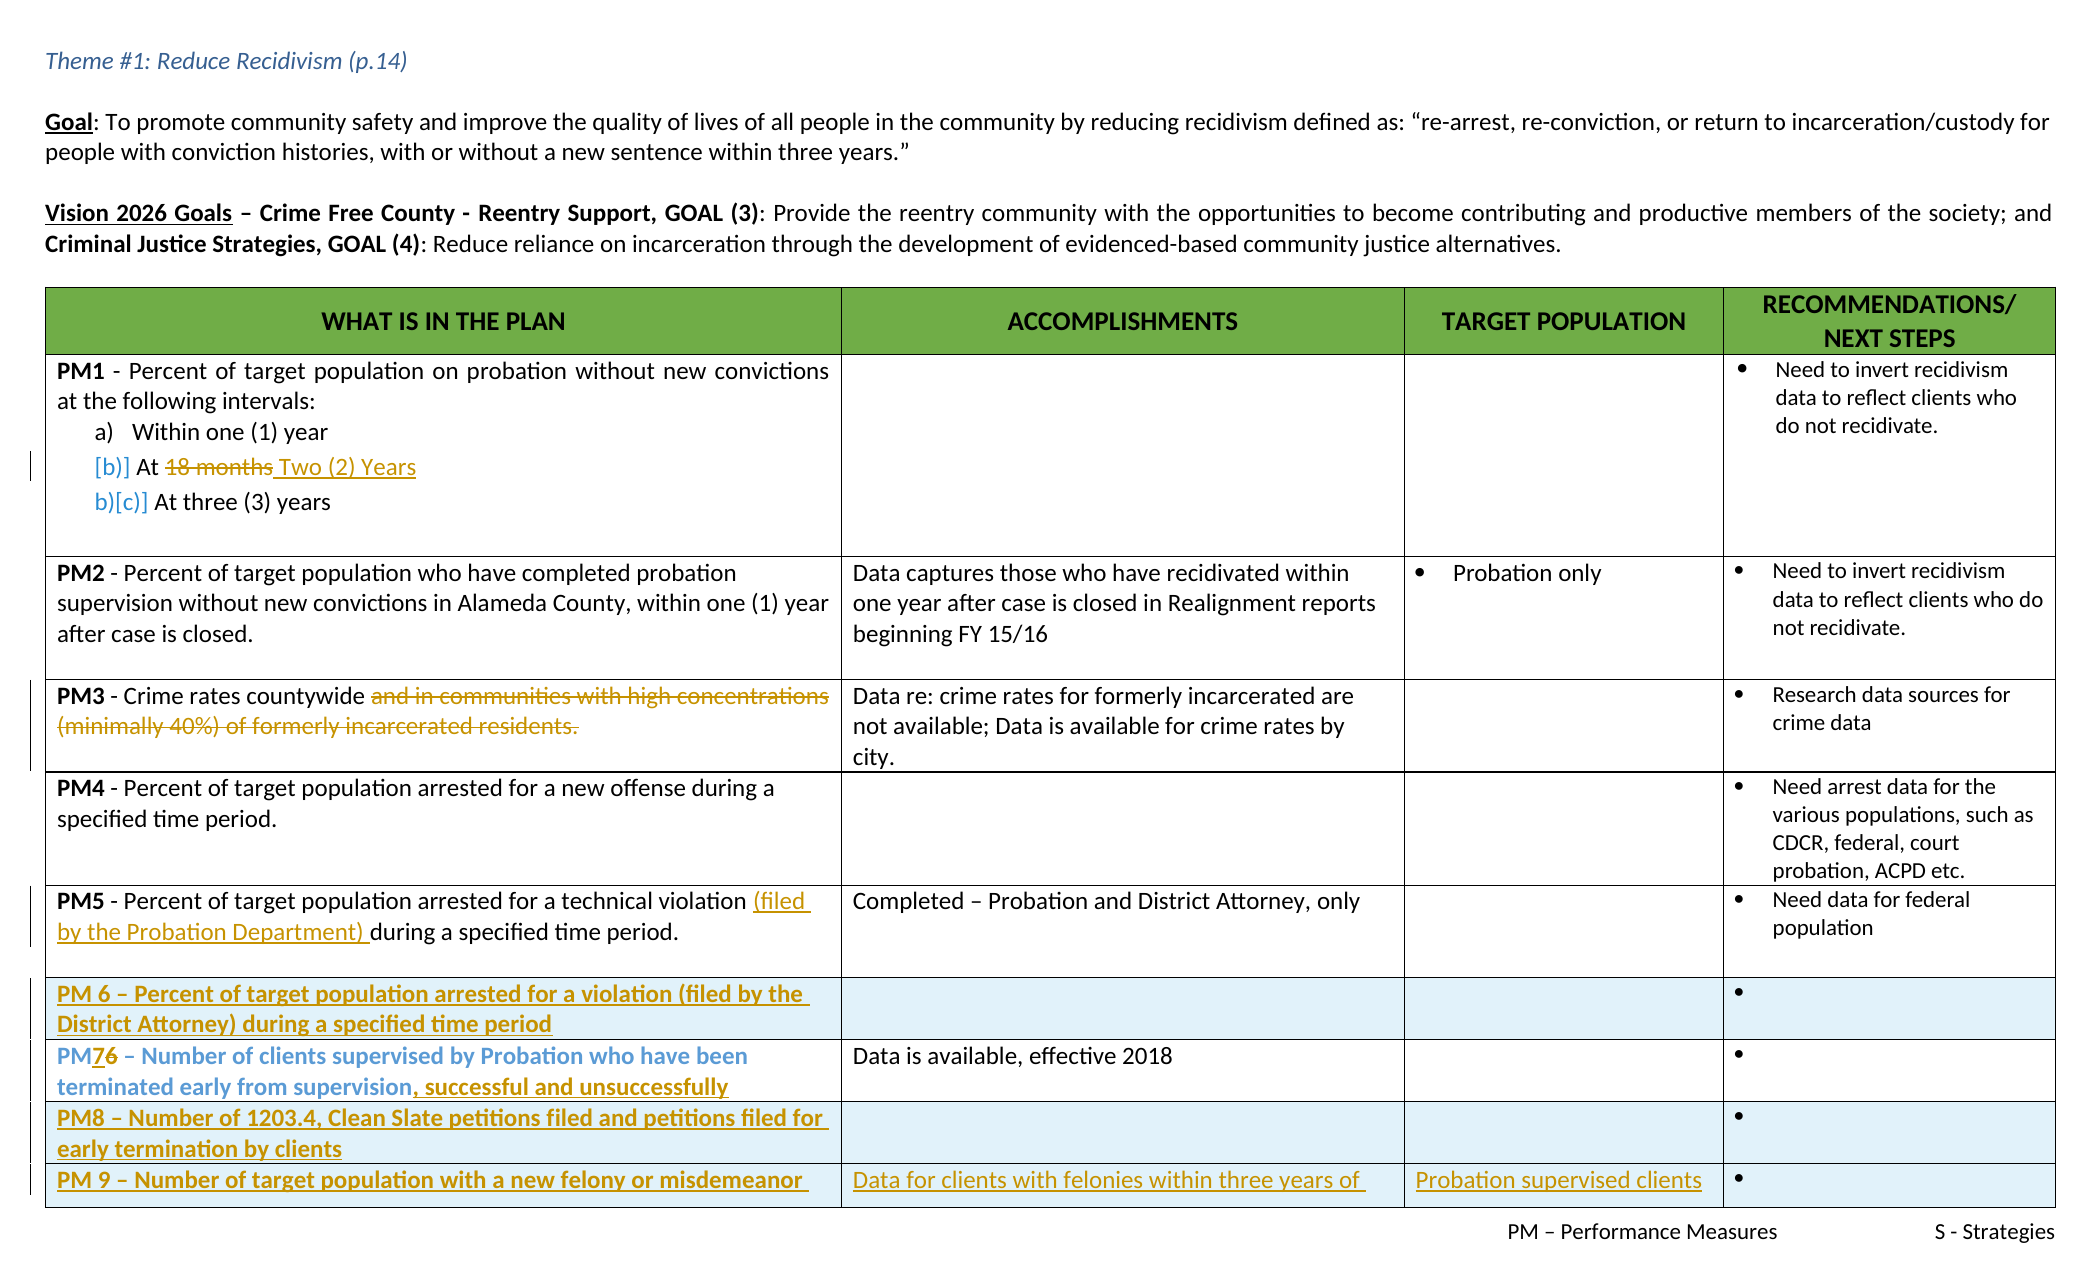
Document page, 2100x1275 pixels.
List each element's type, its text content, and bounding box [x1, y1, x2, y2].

table_cell Data captures those who have recidivated within one year after case is closed in Realignment reports beginning FY 15/16 [842, 557, 1404, 679]
table_cell [1405, 773, 1723, 884]
table_header RECOMMENDATIONS/NEXT STEPS [1724, 288, 2055, 354]
table_cell PM4 - Percent of target population arrested for a new offense during a specified time period. [46, 773, 841, 884]
text Goal: To promote community safety and improve the quality of lives of all people in the community by reducing recidivism defined as: “re-arrest, re-conviction, or return to incarceration/custody for people with conviction histories, with or without a new sentence within three years.” [45, 106, 2055, 167]
table_cell Need to invert recidivism data to reflect clients who do not recidivate. [1724, 355, 2055, 556]
table_cell PM1 - Percent of target population on probation without new convictions at the following intervals: Within one (1) year At At three (3) years [46, 355, 841, 556]
text Vision 2026 Goals – Crime Free County - Reentry Support, GOAL (3): Provide the reentry community with the opportunities to become contributing and productive members of the society; and Criminal Justice Strategies, GOAL (4): Reduce reliance on incarceration through the development of evidenced-based community justice alternatives. [45, 198, 2055, 259]
table_cell Need data for federal population [1724, 886, 2055, 977]
table_cell Data is available, effective 2018 [842, 1040, 1404, 1101]
text Theme #1: Reduce Recidivism (p.14) [45, 45, 2055, 76]
table_cell Need arrest data for the various populations, such as CDCR, federal, court probation, ACPD etc. [1724, 773, 2055, 884]
table_cell PM3 - Crime rates countywide [46, 680, 841, 771]
table_cell PM2 - Percent of target population who have completed probation supervision without new convictions in Alameda County, within one (1) year after case is closed. [46, 557, 841, 679]
table_cell Completed – Probation and District Attorney, only [842, 886, 1404, 977]
table_cell [1724, 1040, 2055, 1101]
table_header WHAT IS IN THE PLAN [46, 288, 841, 354]
table_cell Data re: crime rates for formerly incarcerated are not available; Data is available for crime rates by city. [842, 680, 1404, 771]
table_cell [1405, 680, 1723, 771]
table_cell [1405, 886, 1723, 977]
table_cell PM – Number of clients supervised by Probation who have been terminated early from supervision [46, 1040, 841, 1101]
table_cell Need to invert recidivism data to reflect clients who do not recidivate. [1724, 557, 2055, 679]
table_cell Research data sources for crime data [1724, 680, 2055, 771]
table_cell PM5 - Percent of target population arrested for a technical violation during a specified time period. [46, 886, 841, 977]
table_cell [1405, 355, 1723, 556]
table_cell [1405, 1040, 1723, 1101]
table_cell [842, 355, 1404, 556]
table_header ACCOMPLISHMENTS [842, 288, 1404, 354]
table_cell [842, 773, 1404, 884]
table_header TARGET POPULATION [1405, 288, 1723, 354]
table_cell Probation only [1405, 557, 1723, 679]
